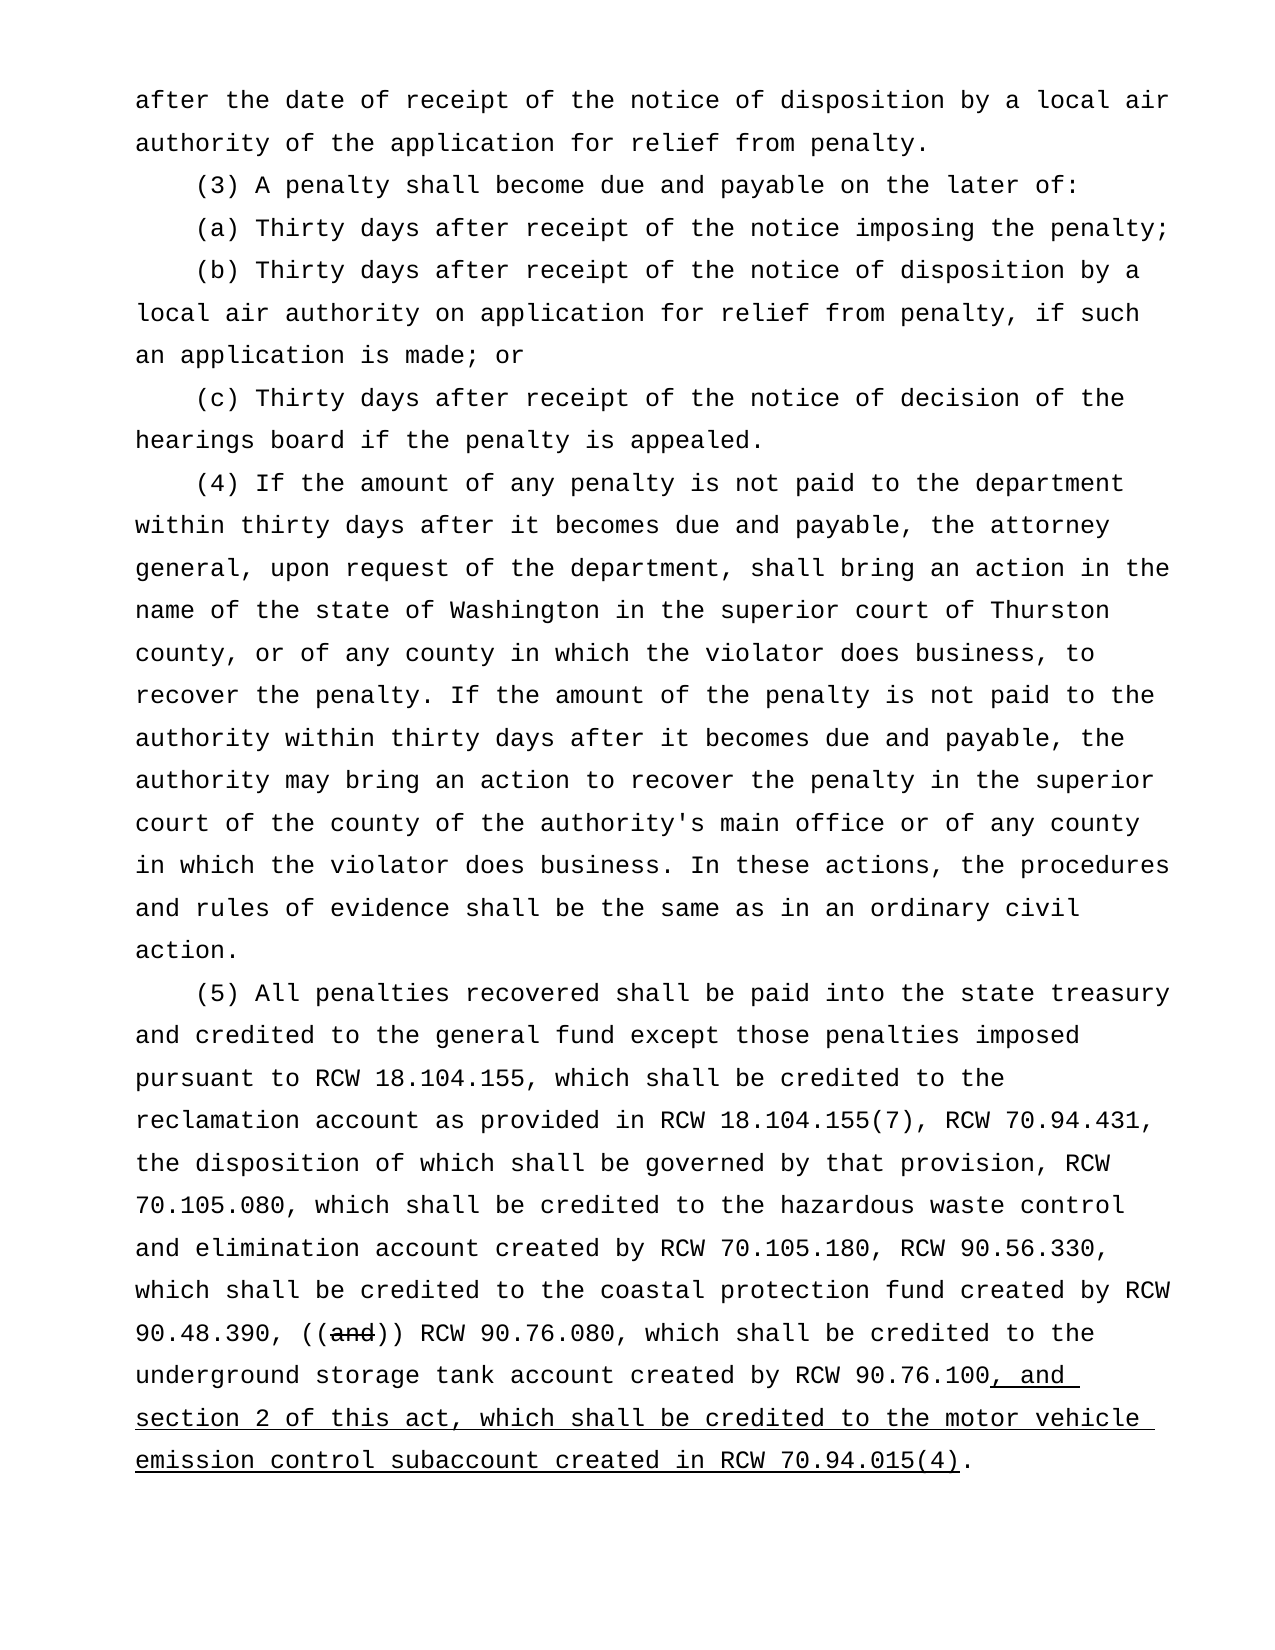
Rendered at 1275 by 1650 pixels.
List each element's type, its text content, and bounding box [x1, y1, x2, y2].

text (3) A penalty shall become due and payable on the later of: [135, 160, 1170, 202]
text (a) Thirty days after receipt of the notice imposing the penalty; [135, 202, 1170, 245]
text (4) If the amount of any penalty is not paid to the department within thirty days after it becomes due and payable, the attorney general, upon request of the department, shall bring an action in the name of the state of Washington in the superior court of Thurston county, or of any county in which the violator does business, to recover the penalty. If the amount of the penalty is not paid to the authority within thirty days after it becomes due and payable, the authority may bring an action to recover the penalty in the superior court of the county of the authority's main office or of any county in which the violator does business. In these actions, the procedures and rules of evidence shall be the same as in an ordinary civil action. [135, 457, 1170, 967]
text (5) All penalties recovered shall be paid into the state treasury and credited to the general fund except those penalties imposed pursuant to RCW 18.104.155, which shall be credited to the reclamation account as provided in RCW 18.104.155(7), RCW 70.94.431, the disposition of which shall be governed by that provision, RCW 70.105.080, which shall be credited to the hazardous waste control and elimination account created by RCW 70.105.180, RCW 90.56.330, which shall be credited to the coastal protection fund created by RCW 90.48.390, ((and)) RCW 90.76.080, which shall be credited to the underground storage tank account created by RCW 90.76.100, and section 2 of this act, which shall be credited to the motor vehicle emission control subaccount created in RCW 70.94.015(4). [135, 967, 1170, 1477]
text (c) Thirty days after receipt of the notice of decision of the hearings board if the penalty is appealed. [135, 372, 1170, 457]
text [135, 75, 1170, 160]
text (b) Thirty days after receipt of the notice of disposition by a local air authority on application for relief from penalty, if such an application is made; or [135, 245, 1170, 372]
